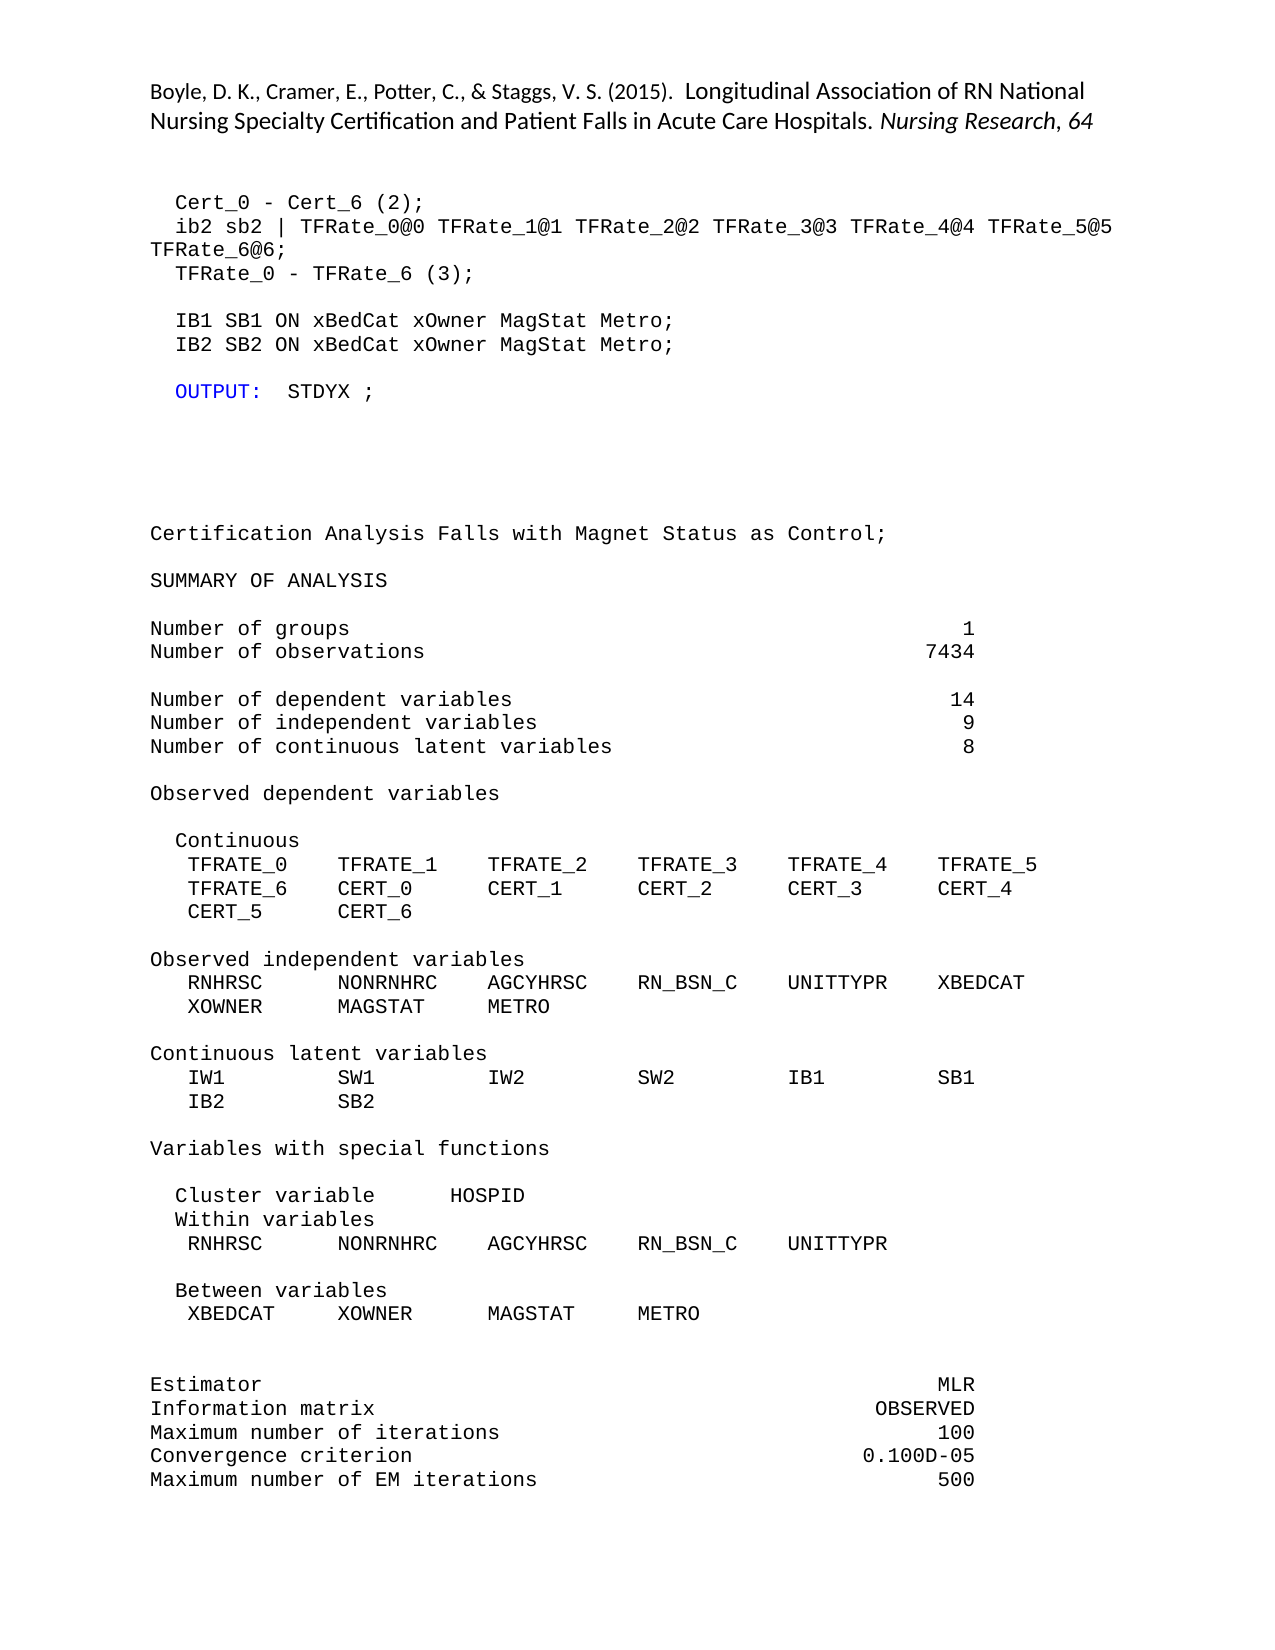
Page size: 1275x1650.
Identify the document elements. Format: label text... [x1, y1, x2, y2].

text TFRATE_0 TFRATE_1 TFRATE_2 TFRATE_3 TFRATE_4 TFRATE_5 [150, 854, 1125, 878]
text RNHRSC NONRNHRC AGCYHRSC RN_BSN_C UNITTYPR [150, 1232, 1125, 1256]
text IB1 SB1 ON xBedCat xOwner MagStat Metro; [150, 310, 1125, 334]
text TFRATE_6 CERT_0 CERT_1 CERT_2 CERT_3 CERT_4 [150, 878, 1125, 901]
text Number of dependent variables 14 [150, 689, 1125, 712]
text Number of observations 7434 [150, 641, 1125, 665]
text Convergence criterion 0.100D-05 [150, 1445, 1125, 1469]
text Number of independent variables 9 [150, 712, 1125, 736]
text Observed dependent variables [150, 783, 1125, 807]
text Maximum number of EM iterations 500 [150, 1469, 1125, 1493]
text Number of continuous latent variables 8 [150, 736, 1125, 759]
text Number of groups 1 [150, 618, 1125, 641]
text TFRate_0 - TFRate_6 (3); [150, 263, 1125, 287]
text Estimator MLR [150, 1374, 1125, 1398]
text Certification Analysis Falls with Magnet Status as Control; [150, 523, 1125, 547]
text Continuous latent variables [150, 1043, 1125, 1067]
text ib2 sb2 | TFRate_0@0 TFRate_1@1 TFRate_2@2 TFRate_3@3 TFRate_4@4 TFRate_5@5 TFRate_6@6; [150, 216, 1125, 263]
text Observed independent variables [150, 949, 1125, 972]
text XOWNER MAGSTAT METRO [150, 996, 1125, 1020]
text Continuous [150, 831, 1125, 854]
text IB2 SB2 [150, 1091, 1125, 1114]
text Cert_0 - Cert_6 (2); [150, 192, 1125, 216]
text SUMMARY OF ANALYSIS [150, 570, 1125, 594]
text OUTPUT: STDYX ; [150, 381, 1125, 405]
text XBEDCAT XOWNER MAGSTAT METRO [150, 1303, 1125, 1327]
text IB2 SB2 ON xBedCat xOwner MagStat Metro; [150, 334, 1125, 358]
text CERT_5 CERT_6 [150, 901, 1125, 925]
text Maximum number of iterations 100 [150, 1422, 1125, 1445]
text Information matrix OBSERVED [150, 1398, 1125, 1422]
text Between variables [150, 1280, 1125, 1303]
text Within variables [150, 1209, 1125, 1232]
text RNHRSC NONRNHRC AGCYHRSC RN_BSN_C UNITTYPR XBEDCAT [150, 972, 1125, 996]
text Variables with special functions [150, 1138, 1125, 1162]
text IW1 SW1 IW2 SW2 IB1 SB1 [150, 1067, 1125, 1091]
text Cluster variable HOSPID [150, 1185, 1125, 1209]
